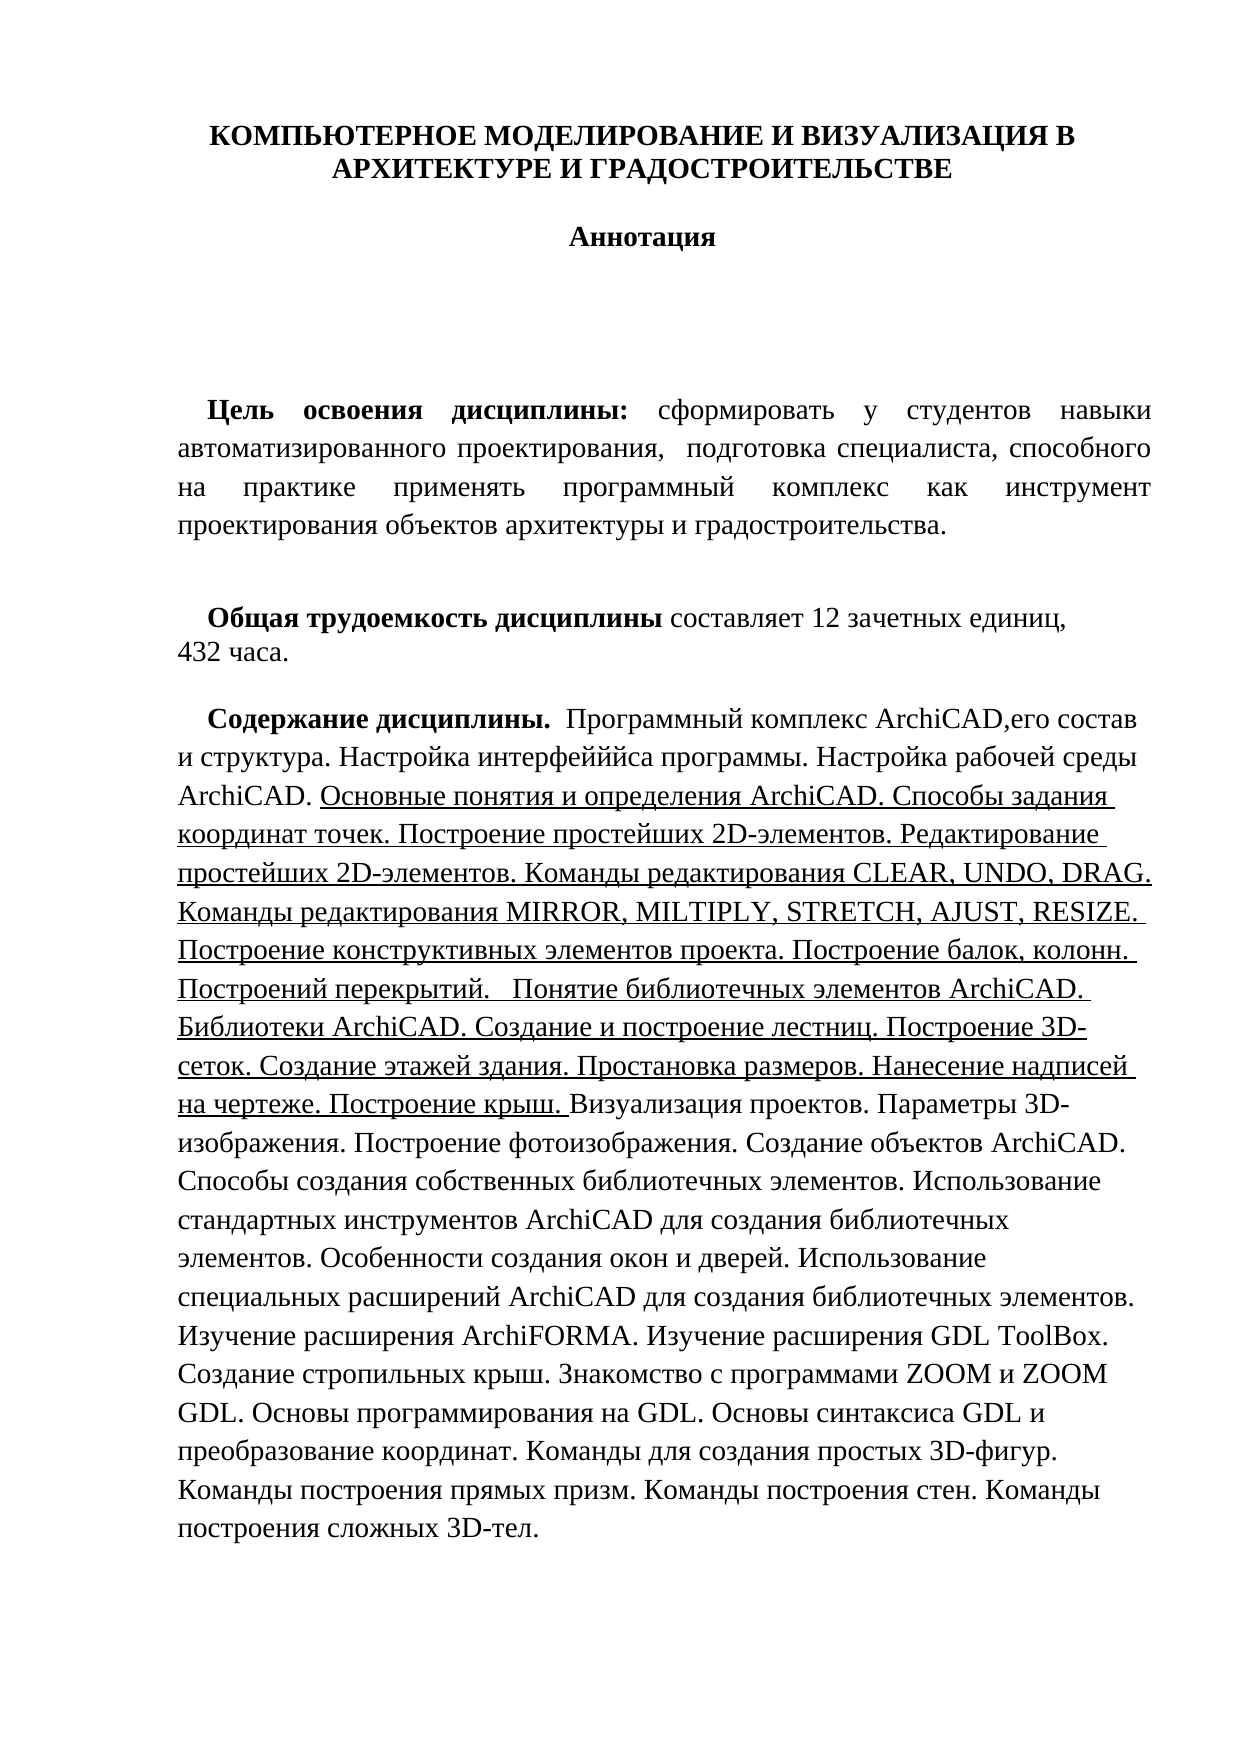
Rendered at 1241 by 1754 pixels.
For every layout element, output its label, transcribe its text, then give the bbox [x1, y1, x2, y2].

text Цель освоения дисциплины: сформировать у студентов навыки автоматизированного проектирования, подготовка специалиста, способного на практике применять программный комплекс как инструмент проектирования объектов архитектуры и градостроительства. [177, 392, 1152, 541]
text КОМПЬЮТЕРНОЕ МОДЕЛИРОВАНИЕ И ВИЗУАЛИЗАЦИЯ В АРХИТЕКТУРЕ И ГРАДОСТРОИТЕЛЬСТВЕ [133, 118, 1152, 185]
list Общая трудоемкость дисциплины составляет 12 зачетных единиц, [177, 600, 1152, 634]
text Содержание дисциплины. Программный комплекс ArchiCAD,его состав и структура. Настройка интерфейййса программы. Настройка рабочей среды ArchiCAD. Основные понятия и определения ArchiCAD. Способы задания координат точек. Построение простейших 2D-элементов. Редактирование простейших 2D-элементов. Команды редактирования CLEAR, UNDO, DRAG. Команды редактирования MIRROR, MILTIPLY, STRETCH, AJUST, RESIZE. Построение конструктивных элементов проекта. Построение балок, колонн. Построений перекрытий. Понятие библиотечных элементов ArchiCAD. Библиотеки ArchiCAD. Создание и построение лестниц. Построение 3D-сеток. Создание этажей здания. Простановка размеров. Нанесение надписей на чертеже. Построение крыш. Визуализация проектов. Параметры 3D-изображения. Построение фотоизображения. Создание объектов ArchiCAD. Способы создания собственных библиотечных элементов. Использование стандартных инструментов ArchiCAD для создания библиотечных элементов. Особенности создания окон и дверей. Использование специальных расширений ArchiCAD для создания библиотечных элементов. Изучение расширения ArchiFORMA. Изучение расширения GDL ToolBox. Создание стропильных крыш. Знакомство с программами ZOOM и ZOOM GDL. Основы программирования на GDL. Основы синтаксиса GDL и преобразование координат. Команды для создания простых 3D-фигур. Команды построения прямых призм. Команды построения стен. Команды построения сложных 3D-тел. [177, 701, 1152, 884]
text Содержание дисциплины. Программный комплекс ArchiCAD,его состав и структура. Настройка интерфейййса программы. Настройка рабочей среды ArchiCAD. Основные понятия и определения ArchiCAD. Способы задания координат точек. Построение простейших 2D-элементов. Редактирование простейших 2D-элементов. Команды редактирования CLEAR, UNDO, DRAG. Команды редактирования MIRROR, MILTIPLY, STRETCH, AJUST, RESIZE. Построение конструктивных элементов проекта. Построение балок, колонн. Построений перекрытий. Понятие библиотечных элементов ArchiCAD. Библиотеки ArchiCAD. Создание и построение лестниц. Построение 3D-сеток. Создание этажей здания. Простановка размеров. Нанесение надписей на чертеже. Построение крыш. Визуализация проектов. Параметры 3D-изображения. Построение фотоизображения. Создание объектов ArchiCAD. Способы создания собственных библиотечных элементов. Использование стандартных инструментов ArchiCAD для создания библиотечных элементов. Особенности создания окон и дверей. Использование специальных расширений ArchiCAD для создания библиотечных элементов. Изучение расширения ArchiFORMA. Изучение расширения GDL ToolBox. Создание стропильных крыш. Знакомство с программами ZOOM и ZOOM GDL. Основы программирования на GDL. Основы синтаксиса GDL и преобразование координат. Команды для создания простых 3D-фигур. Команды построения прямых призм. Команды построения стен. Команды построения сложных 3D-тел. [177, 886, 1152, 1544]
list 432 часа. [177, 634, 1152, 667]
text Аннотация [133, 219, 1152, 252]
